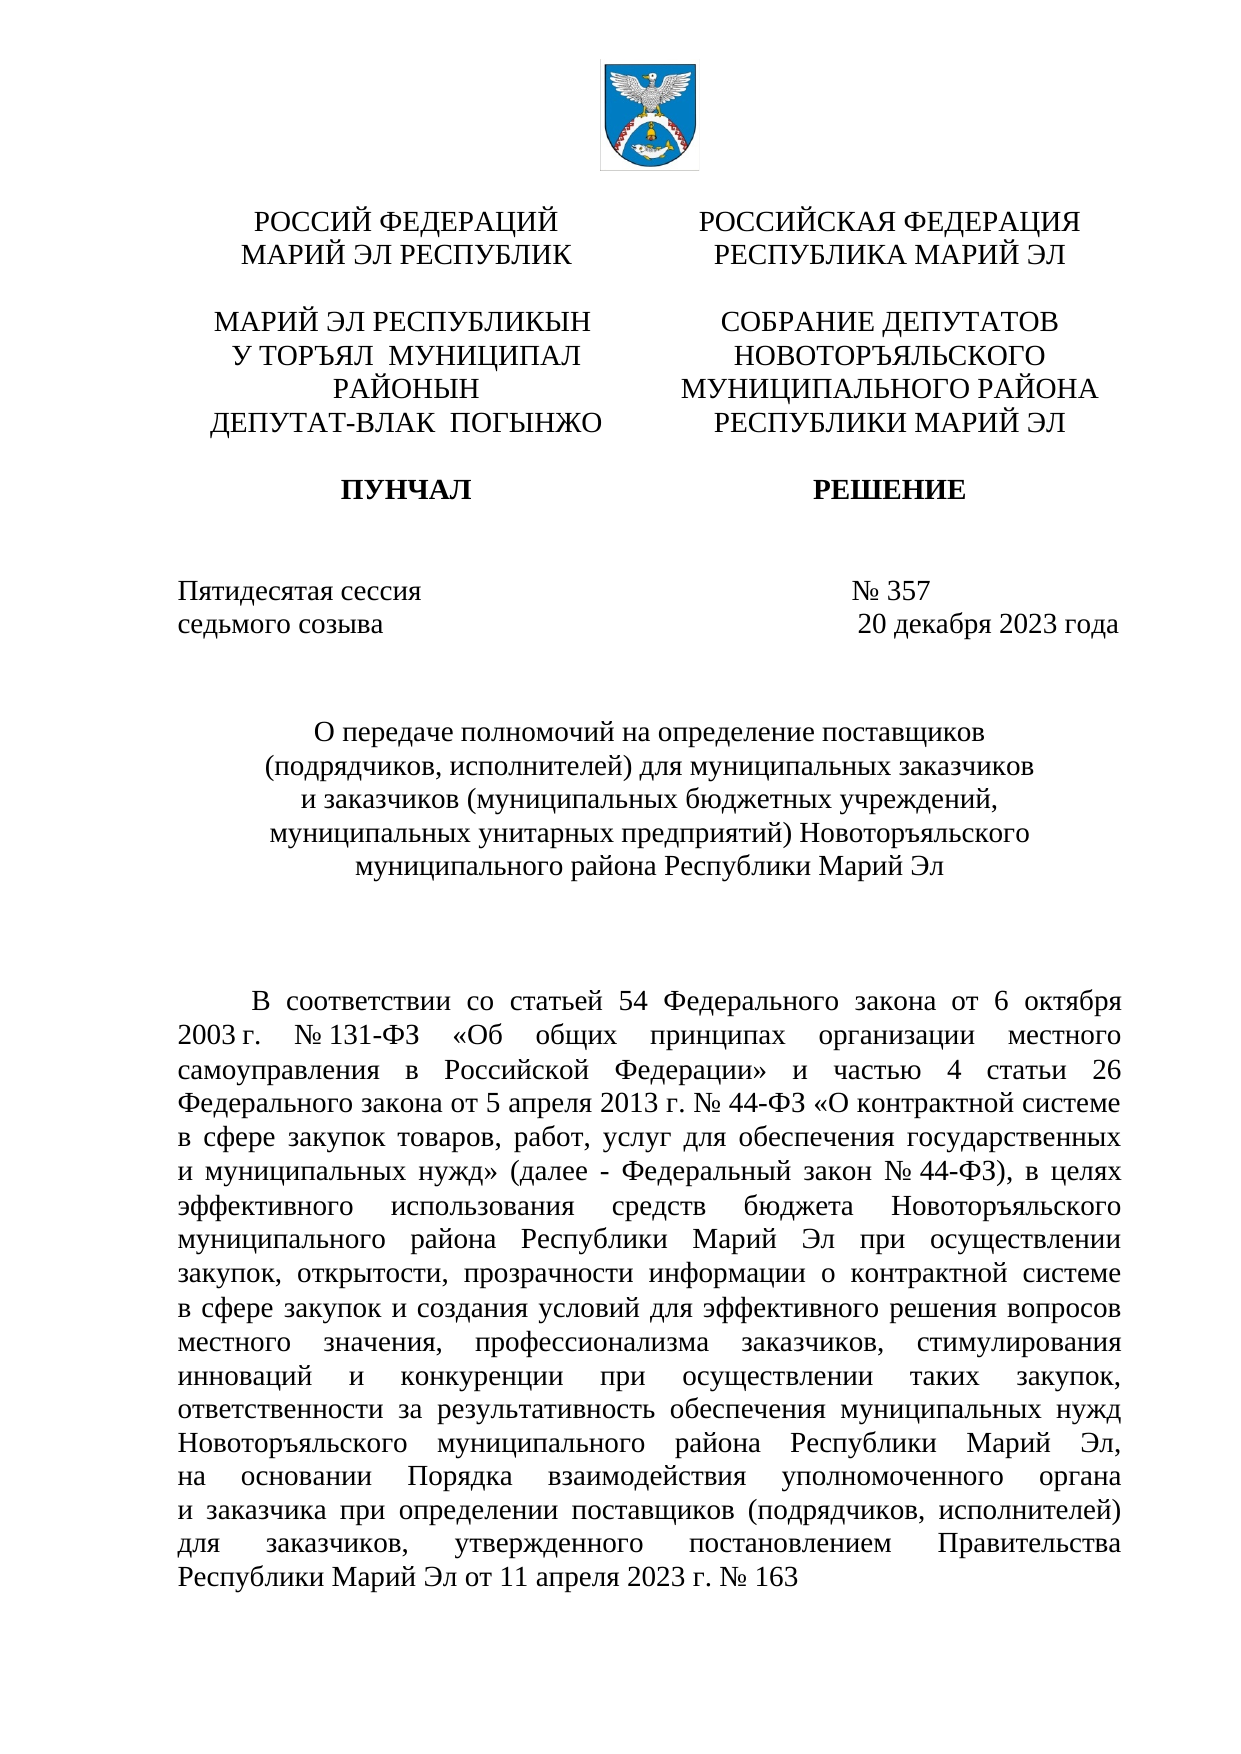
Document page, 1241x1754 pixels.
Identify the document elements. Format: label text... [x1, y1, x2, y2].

text Пятидесятая сессия № 357 [177, 573, 1122, 606]
text седьмого созыва 20 декабря 2023 года [177, 606, 1122, 640]
text (подрядчиков, исполнителей) для муниципальных заказчиков [177, 748, 1122, 781]
text О передаче полномочий на определение поставщиков [177, 714, 1122, 748]
table_header РОССИЙСКАЯ ФЕДЕРАЦИЯ РЕСПУБЛИКА МАРИЙ ЭЛ СОБРАНИЕ ДЕПУТАТОВ НОВОТОРЪЯЛЬСКОГО МУНИЦИПАЛЬНОГО РАЙОНА РЕСПУБЛИКИ МАРИЙ ЭЛ РЕШЕНИЕ [646, 170, 1133, 573]
table_header РОССИЙ ФЕДЕРАЦИЙ МАРИЙ ЭЛ РЕСПУБЛИК МАРИЙ ЭЛ РЕСПУБЛИКЫН У ТОРЪЯЛ МУНИЦИПАЛ РАЙОНЫН ДЕПУТАТ-ВЛАК ПОГЫНЖО ПУНЧАЛ [166, 170, 646, 573]
text и заказчиков (муниципальных бюджетных учреждений, [177, 781, 1122, 815]
text В соответствии со статьей 54 Федерального закона от 6 октября 2003 г. № 131-ФЗ «Об общих принципах организации местного самоуправления в Российской Федерации» и частью 4 статьи 26 Федерального закона от 5 апреля 2013 г. № 44-ФЗ «О контрактной системе в сфере закупок товаров, работ, услуг для обеспечения государственных и муниципальных нужд» (далее - Федеральный закон № 44-ФЗ), в целях эффективного использования средств бюджета Новоторъяльского муниципального района Республики Марий Эл при осуществлении закупок, открытости, прозрачности информации о контрактной системе в сфере закупок и создания условий для эффективного решения вопросов местного значения, профессионализма заказчиков, стимулирования инноваций и конкуренции при осуществлении таких закупок, ответственности за результативность обеспечения муниципальных нужд Новоторъяльского муниципального района Республики Марий Эл, на основании Порядка взаимодействия уполномоченного органа и заказчика при определении поставщиков (подрядчиков, исполнителей) для заказчиков, утвержденного постановлением Правительства Республики Марий Эл от 11 апреля 2023 г. № 163 [177, 983, 1122, 1593]
picture [600, 59, 700, 171]
text муниципальных унитарных предприятий) Новоторъяльского муниципального района Республики Марий Эл [177, 815, 1122, 882]
